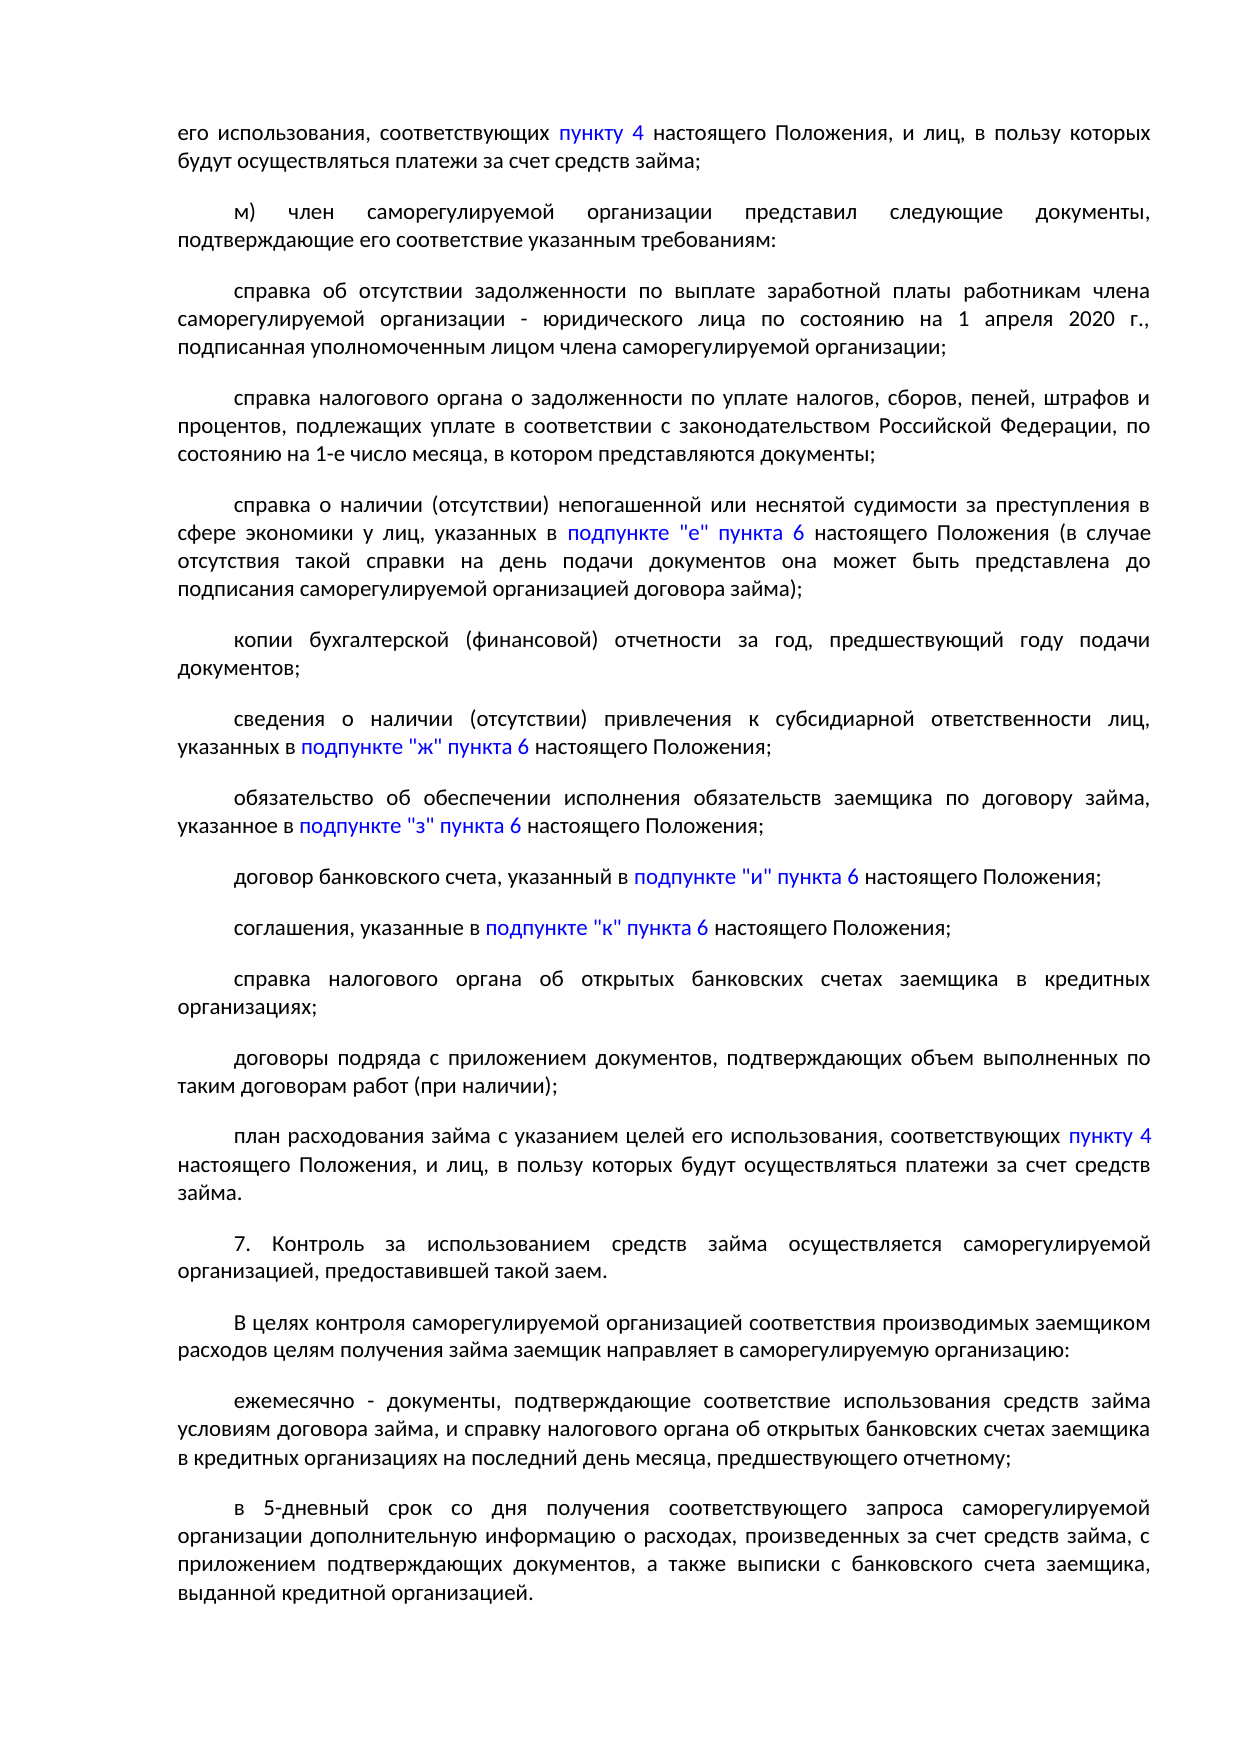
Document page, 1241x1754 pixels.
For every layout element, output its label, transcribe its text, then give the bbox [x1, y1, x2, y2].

text В целях контроля саморегулируемой организацией соответствия производимых заемщиком расходов целям получения займа заемщик направляет в саморегулируемую организацию: [177, 1308, 1152, 1364]
text м) член саморегулируемой организации представил следующие документы, подтверждающие его соответствие указанным требованиям: [177, 197, 1152, 253]
text справка налогового органа об открытых банковских счетах заемщика в кредитных организациях; [177, 964, 1152, 1020]
text справка о наличии (отсутствии) непогашенной или неснятой судимости за преступления в сфере экономики у лиц, указанных в подпункте "е" пункта 6 настоящего Положения (в случае отсутствия такой справки на день подачи документов она может быть представлена до подписания саморегулируемой организацией договора займа); [177, 490, 1152, 602]
text сведения о наличии (отсутствии) привлечения к субсидиарной ответственности лиц, указанных в подпункте "ж" пункта 6 настоящего Положения; [177, 704, 1152, 760]
text договоры подряда с приложением документов, подтверждающих объем выполненных по таким договорам работ (при наличии); [177, 1043, 1152, 1099]
text договор банковского счета, указанный в подпункте "и" пункта 6 настоящего Положения; [177, 862, 1152, 890]
text справка налогового органа о задолженности по уплате налогов, сборов, пеней, штрафов и процентов, подлежащих уплате в соответствии с законодательством Российской Федерации, по состоянию на 1-е число месяца, в котором представляются документы; [177, 383, 1152, 467]
text соглашения, указанные в подпункте "к" пункта 6 настоящего Положения; [177, 913, 1152, 941]
text в 5-дневный срок со дня получения соответствующего запроса саморегулируемой организации дополнительную информацию о расходах, произведенных за счет средств займа, с приложением подтверждающих документов, а также выписки с банковского счета заемщика, выданной кредитной организацией. [177, 1493, 1152, 1606]
text план расходования займа с указанием целей его использования, соответствующих пункту 4 настоящего Положения, и лиц, в пользу которых будут осуществляться платежи за счет средств займа. [177, 1122, 1152, 1206]
text ежемесячно - документы, подтверждающие соответствие использования средств займа условиям договора займа, и справку налогового органа об открытых банковских счетах заемщика в кредитных организациях на последний день месяца, предшествующего отчетному; [177, 1387, 1152, 1471]
text обязательство об обеспечении исполнения обязательств заемщика по договору займа, указанное в подпункте "з" пункта 6 настоящего Положения; [177, 783, 1152, 839]
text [177, 118, 1152, 174]
text 7. Контроль за использованием средств займа осуществляется саморегулируемой организацией, предоставившей такой заем. [177, 1229, 1152, 1285]
text справка об отсутствии задолженности по выплате заработной платы работникам члена саморегулируемой организации - юридического лица по состоянию на 1 апреля 2020 г., подписанная уполномоченным лицом члена саморегулируемой организации; [177, 276, 1152, 360]
text копии бухгалтерской (финансовой) отчетности за год, предшествующий году подачи документов; [177, 625, 1152, 681]
